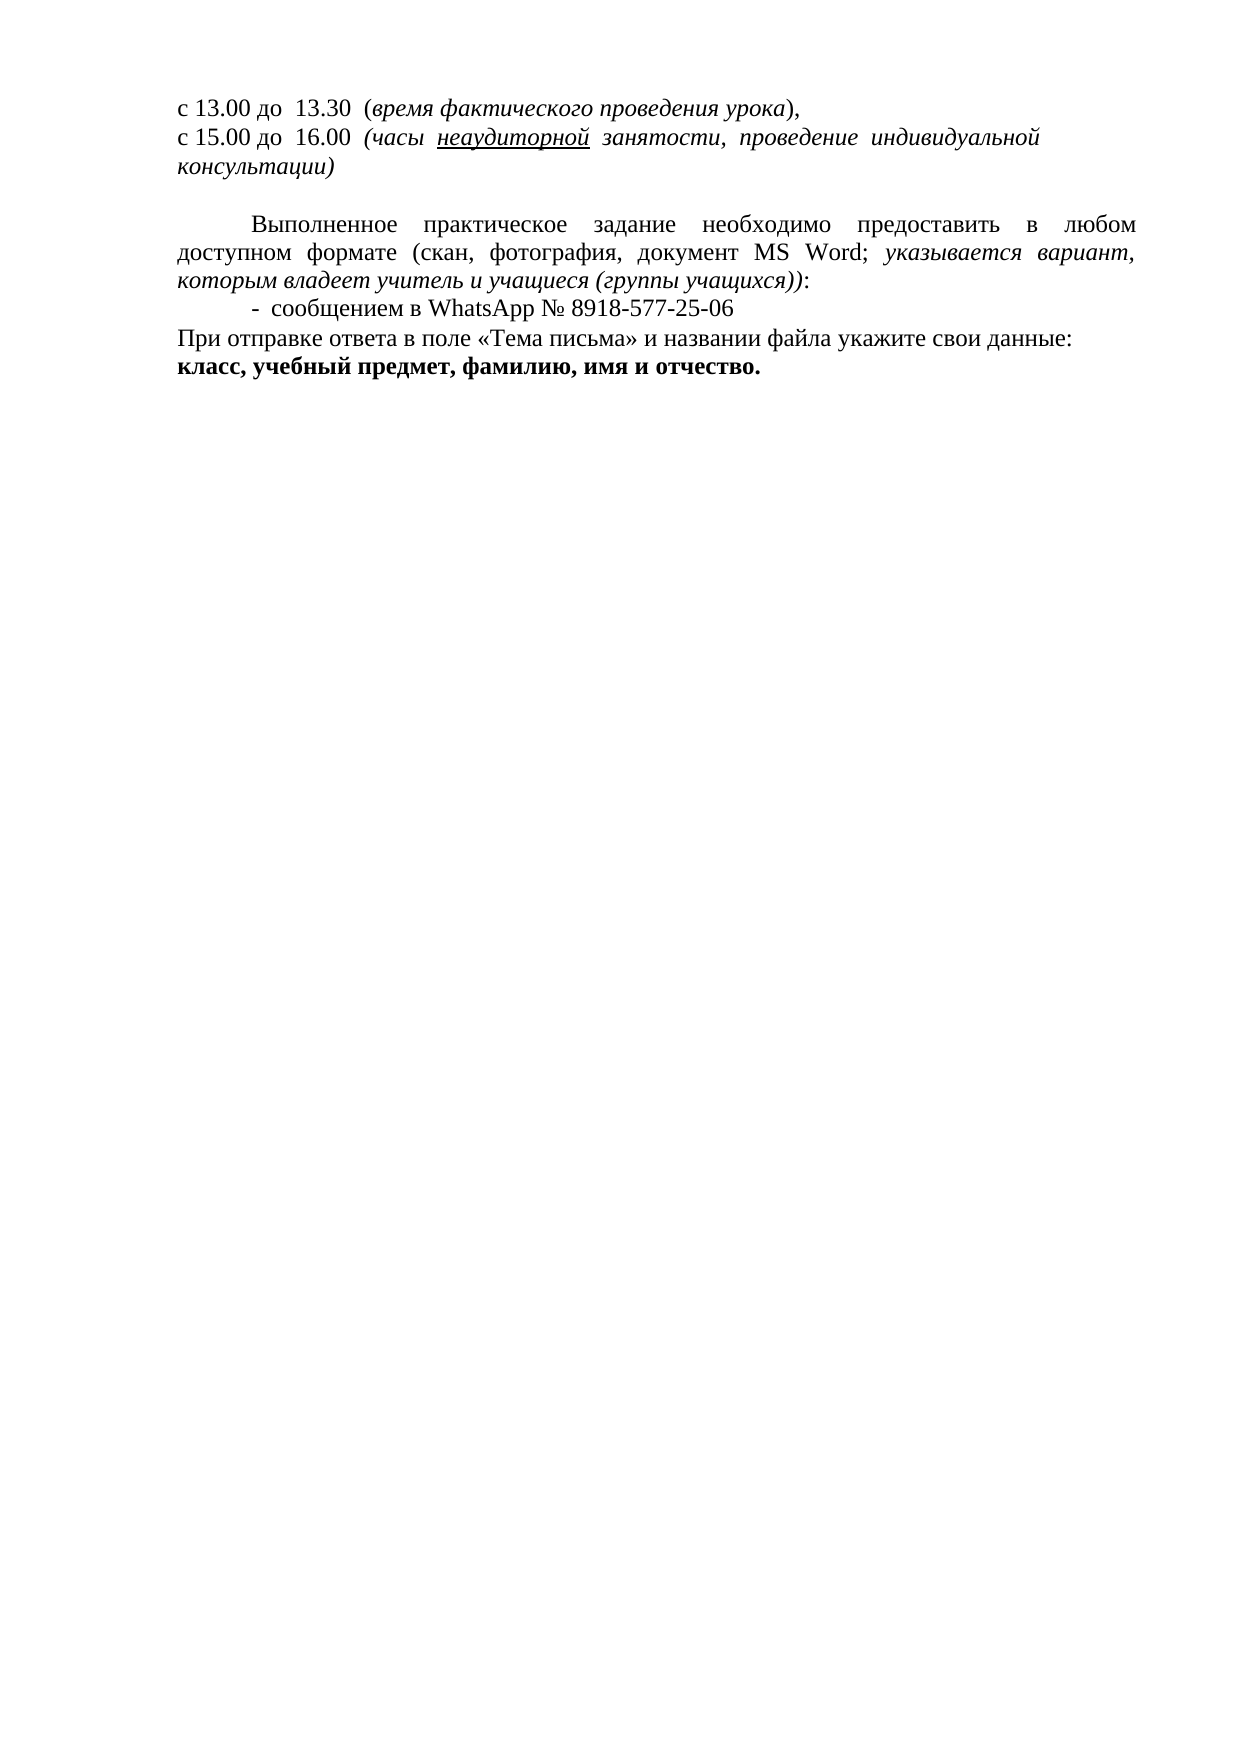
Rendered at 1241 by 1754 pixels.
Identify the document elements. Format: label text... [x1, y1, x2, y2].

text Выполненное практическое задание необходимо предоставить в любом доступном формате (скан, фотография, документ MS Word; указывается вариант, которым владеет учитель и учащиеся (группы учащихся)): [177, 210, 1137, 294]
list сообщением в WhatsApp № 8918-577-25-06 [251, 294, 1150, 322]
text консультации) [177, 151, 1150, 180]
text с 15.00 до 16.00 (часы неаудиторной занятости, проведение индивидуальной [177, 122, 1150, 151]
text с 13.00 до 13.30 (время фактического проведения урока), [177, 93, 1150, 122]
text При отправке ответа в поле «Тема письма» и названии файла укажите свои данные: класс, учебный предмет, фамилию, имя и отчество. [177, 324, 1137, 380]
